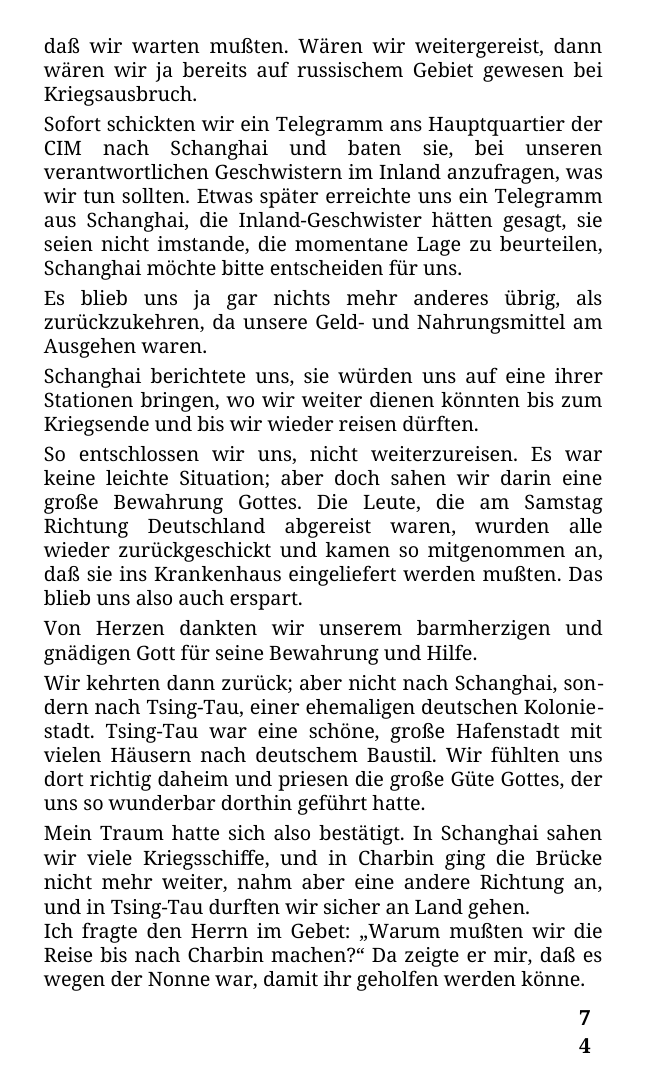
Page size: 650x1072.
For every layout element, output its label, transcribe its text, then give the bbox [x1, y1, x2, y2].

text Von Herzen dankten wir unserem barmherzigen und gnädigen Gott für seine Bewahrung und Hilfe. [44, 616, 603, 665]
text Sofort schickten wir ein Telegramm ans Hauptquartier der CIM nach Schanghai und baten sie, bei unseren verantwortlichen Geschwistern im Inland anzufragen, was wir tun sollten. Etwas später erreichte uns ein Telegramm aus Schanghai, die Inland-Geschwister hätten gesagt, sie seien nicht imstande, die momentane Lage zu beurteilen, Schanghai möchte bitte entscheiden für uns. [44, 112, 603, 280]
text Ich fragte den Herrn im Gebet: „Warum mußten wir die Reise bis nach Charbin machen?“ Da zeigte er mir, daß es wegen der Nonne war, damit ihr geholfen werden könne. [44, 919, 603, 991]
text So entschlossen wir uns, nicht weiterzureisen. Es war keine leichte Situation; aber doch sahen wir darin eine große Bewahrung Gottes. Die Leute, die am Samstag Richtung Deutschland abgereist waren, wurden alle wieder zurückgeschickt und kamen so mitgenommen an, daß sie ins Krankenhaus eingeliefert werden mußten. Das blieb uns also auch erspart. [44, 442, 603, 610]
text daß wir warten mußten. Wären wir weitergereist, dann wären wir ja bereits auf russischem Gebiet gewesen bei Kriegsausbruch. [44, 34, 603, 106]
text Es blieb uns ja gar nichts mehr anderes übrig, als zurückzukehren, da unsere Geld- und Nahrungsmittel am Ausgehen waren. [44, 286, 603, 358]
text Wir kehrten dann zurück; aber nicht nach Schanghai, sondern nach Tsing-Tau, einer ehemaligen deutschen Koloniestadt. Tsing-Tau war eine schöne, große Hafenstadt mit vielen Häusern nach deutschem Baustil. Wir fühlten uns dort richtig daheim und priesen die große Güte Gottes, der uns so wunderbar dorthin geführt hatte. [44, 672, 603, 815]
text Mein Traum hatte sich also bestätigt. In Schanghai sahen wir viele Kriegsschiffe, und in Charbin ging die Brücke nicht mehr weiter, nahm aber eine andere Richtung an, und in Tsing-Tau durften wir sicher an Land gehen. [44, 821, 603, 919]
text Schanghai berichtete uns, sie würden uns auf eine ihrer Stationen bringen, wo wir weiter dienen könnten bis zum Kriegsende und bis wir wieder reisen dürften. [44, 364, 603, 436]
